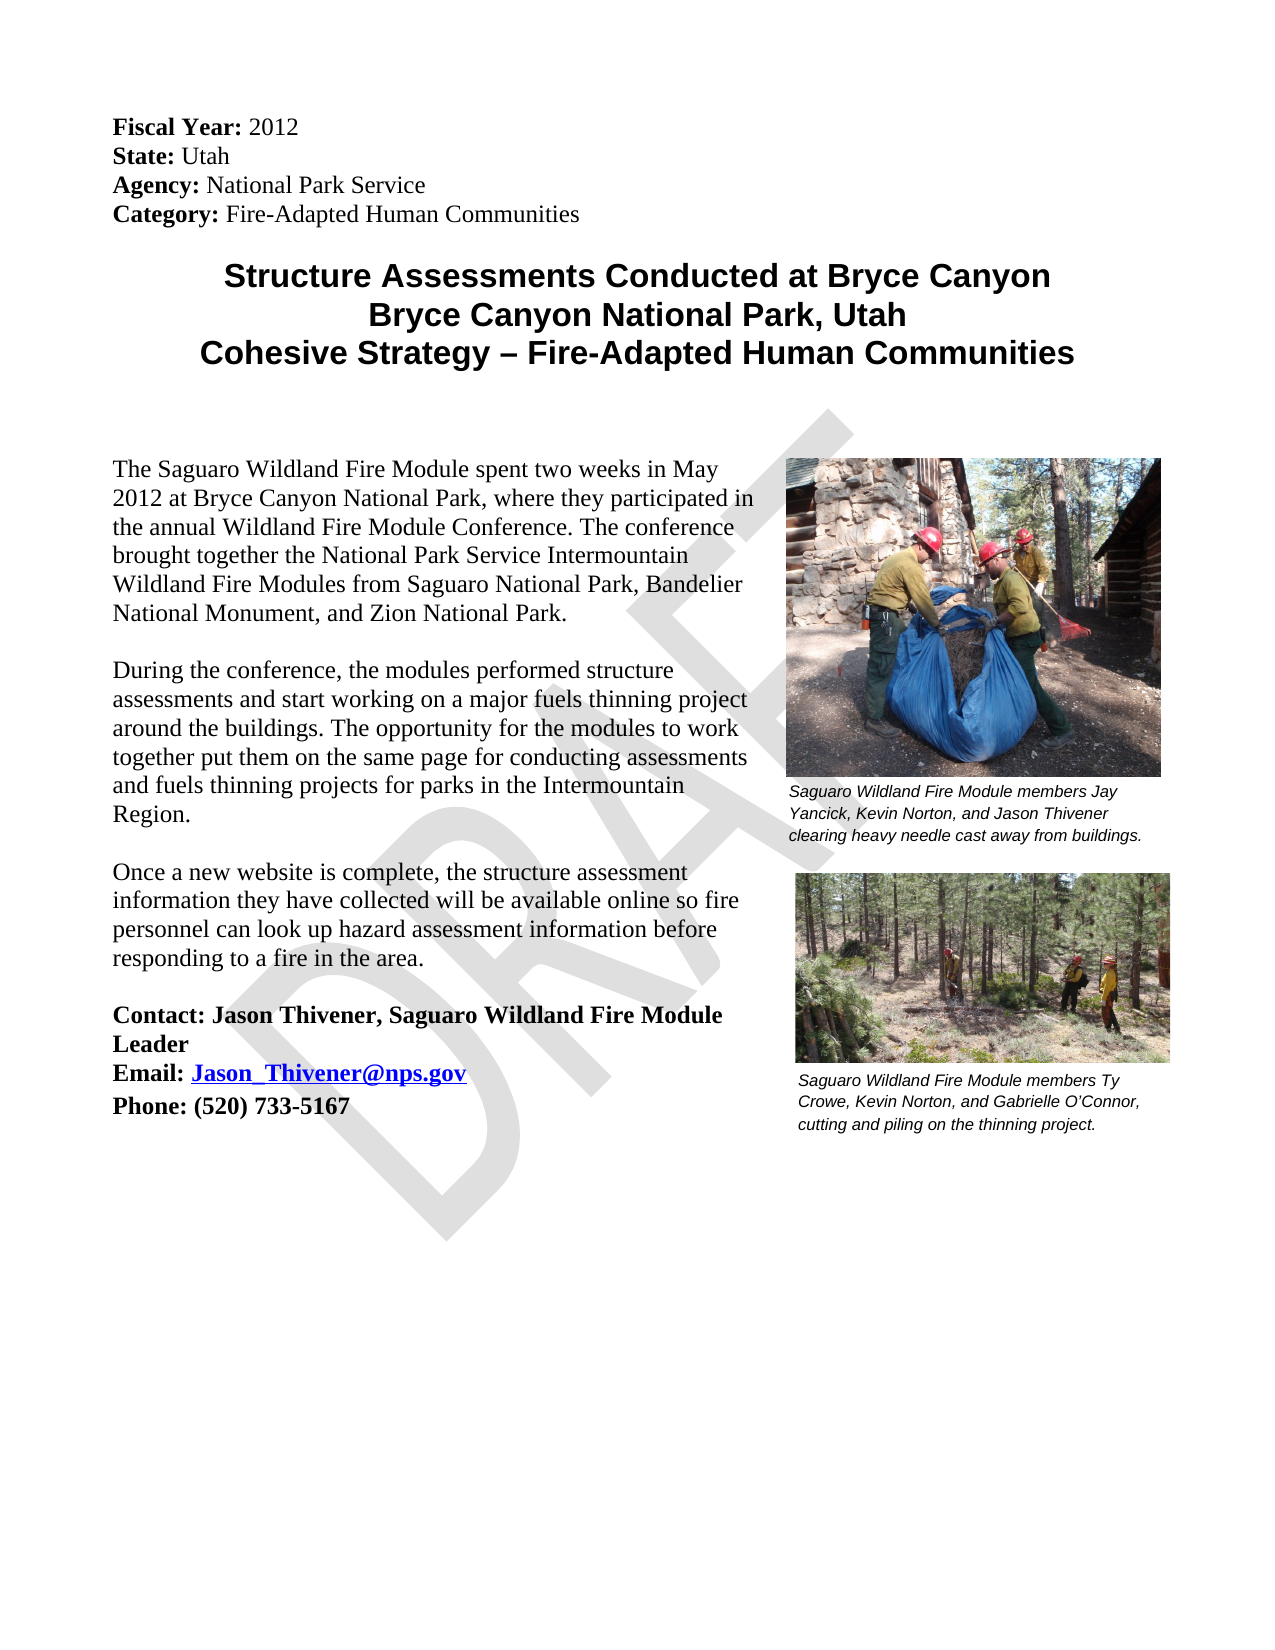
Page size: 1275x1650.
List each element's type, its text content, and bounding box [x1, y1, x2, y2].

text Fiscal Year: 2012 [112, 112, 1162, 141]
text During the conference, the modules performed structure assessments and start working on a major fuels thinning project around the buildings. The opportunity for the modules to work together put them on the same page for conducting assessments and fuels thinning projects for parks in the Intermountain Region. [112, 655, 1162, 828]
text The Saguaro Wildland Fire Module spent two weeks in May 2012 at Bryce Canyon National Park, where they participated in the annual Wildland Fire Module Conference. The conference brought together the National Park Service Intermountain Wildland Fire Modules from Saguaro National Park, Bandelier National Monument, and Zion National Park. [112, 454, 1162, 627]
text Cohesive Strategy – Fire-Adapted Human Communities [112, 333, 1162, 372]
text Phone: (520) 733-5167 [112, 1091, 1162, 1120]
text Once a new website is complete, the structure assessment information they have collected will be available online so fire personnel can look up hazard assessment information before responding to a fire in the area. [112, 857, 1162, 972]
text Agency: National Park Service [112, 170, 1162, 199]
text Contact: Jason Thivener, Saguaro Wildland Fire Module Leader [112, 1000, 795, 1058]
text Bryce Canyon National Park, Utah [112, 295, 1162, 333]
text State: Utah [112, 141, 1162, 170]
text Structure Assessments Conducted at Bryce Canyon [112, 256, 1162, 295]
text Email: Jason_Thivener@nps.gov [112, 1058, 1162, 1087]
text Category: Fire-Adapted Human Communities [112, 199, 1162, 227]
